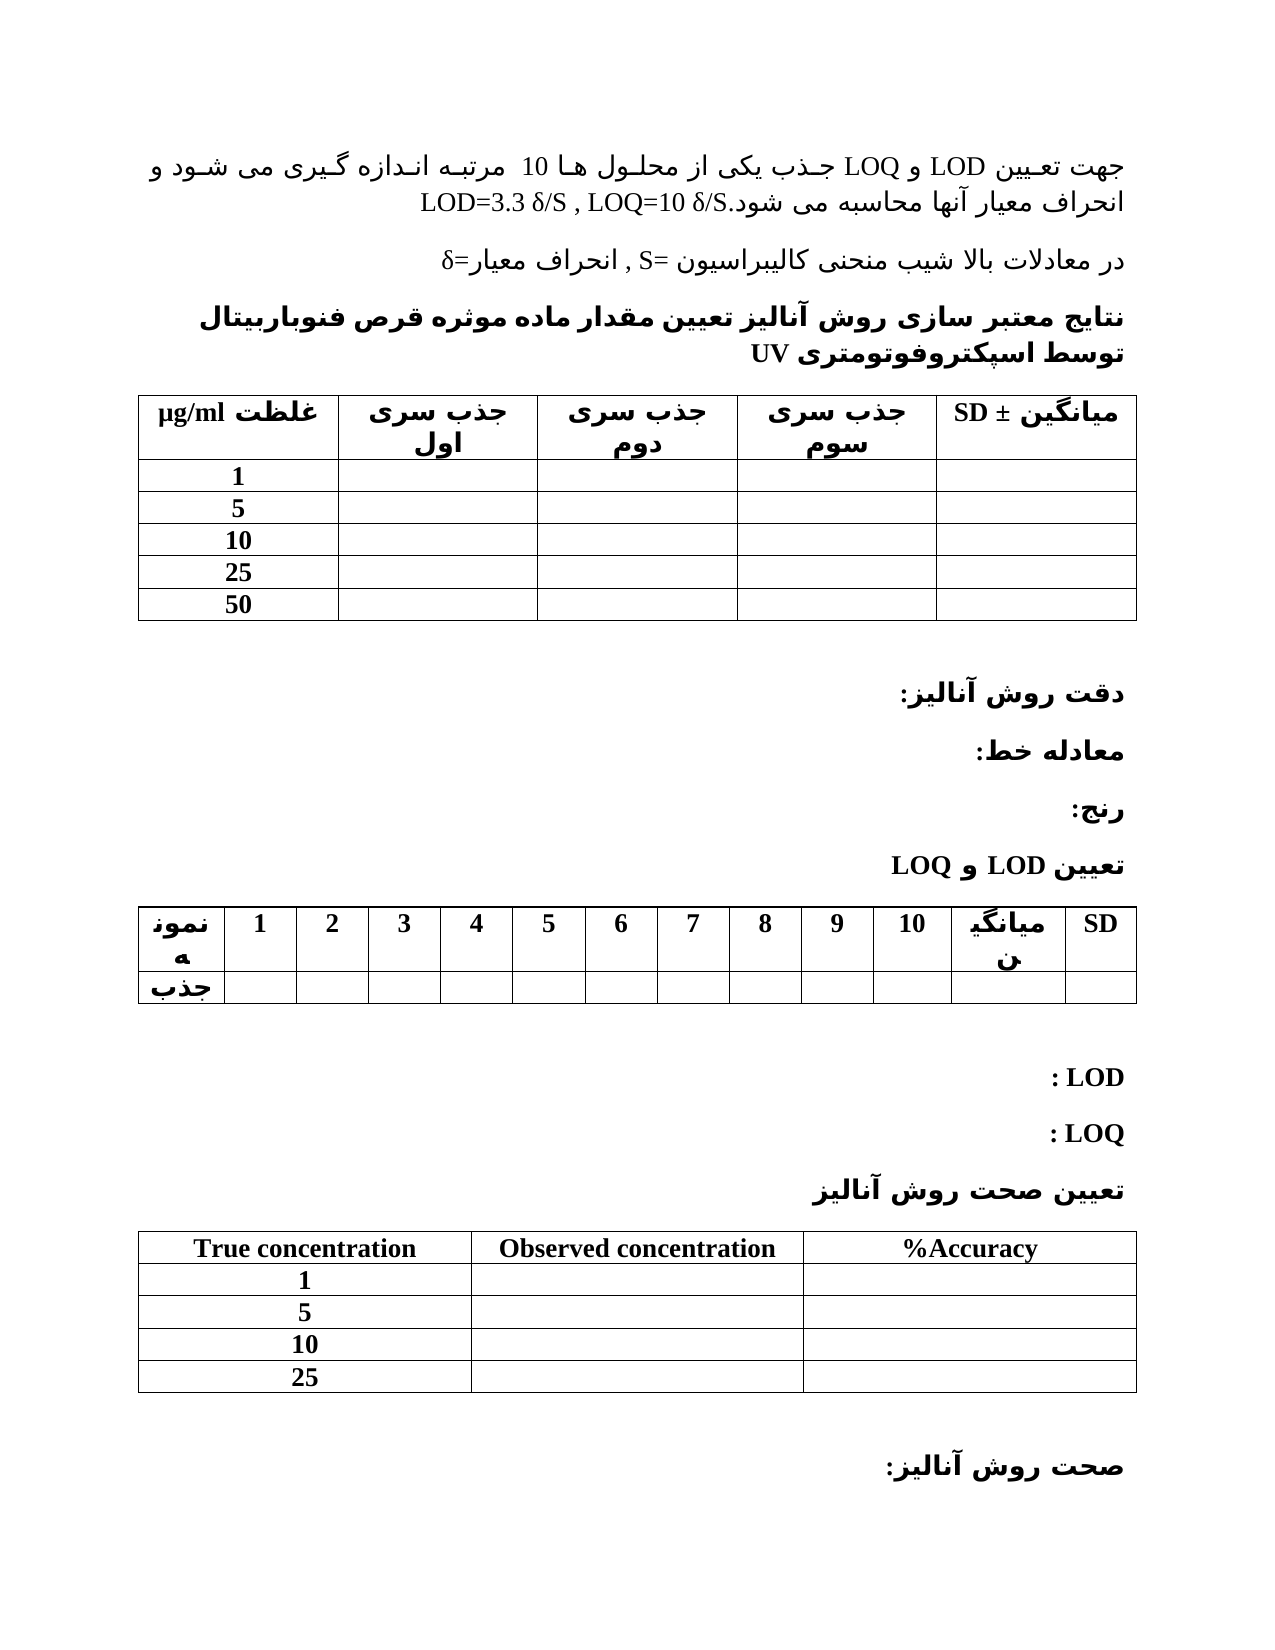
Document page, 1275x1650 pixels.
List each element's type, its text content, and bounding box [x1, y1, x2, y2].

table_header میانگین [952, 908, 1065, 971]
text تعیین صحت روش آنالیز [150, 1174, 1125, 1206]
text صحت روش آنالیز: [150, 1449, 1125, 1481]
text نتایج معتبر سازی روش آنالیز تعیین مقدار ماده موثره قرص فنوباربیتال توسط اسپکتروفوتومتری UV [150, 301, 1125, 369]
table_header جذب سری سوم [738, 396, 936, 459]
table_header 4 [441, 908, 512, 971]
table_header 7 [658, 908, 729, 971]
text LOD : [150, 1061, 1125, 1092]
table_cell [297, 972, 368, 1003]
table_cell [225, 972, 296, 1003]
table_cell [738, 492, 936, 523]
table_cell 5 [139, 492, 338, 523]
table_cell [658, 972, 729, 1003]
table_cell [1066, 972, 1136, 1003]
table_header 1 [225, 908, 296, 971]
table_header جذب سری اول [339, 396, 537, 459]
table_cell [339, 589, 537, 620]
table_cell [937, 524, 1136, 555]
table_cell [472, 1264, 803, 1295]
text LOQ : [150, 1117, 1125, 1148]
table_cell [472, 1329, 803, 1360]
table_header جذب سری دوم [538, 396, 737, 459]
table_header نمونه [139, 908, 224, 971]
table_header SD [1066, 908, 1136, 971]
table_cell [339, 524, 537, 555]
text رنج: [150, 792, 1125, 824]
table_cell 5 [139, 1296, 471, 1328]
table_cell [937, 492, 1136, 523]
text دقت روش آنالیز: [150, 677, 1125, 709]
table_cell [738, 556, 936, 587]
table_cell 10 [139, 524, 338, 555]
table_header True concentration [139, 1232, 471, 1263]
table_cell [538, 589, 737, 620]
text جهت تعیین LOD و LOQ جذب یکی از محلول ها 10 مرتبه اندازه گیری می شود و انحراف معیار آنها محاسبه می شود.LOD=3.3 δ/S , LOQ=10 δ/S [150, 150, 1125, 218]
table_cell [804, 1361, 1136, 1392]
table_cell [730, 972, 801, 1003]
table_header 9 [802, 908, 873, 971]
table_header Accuracy% [804, 1232, 1136, 1263]
table_cell [937, 460, 1136, 491]
table_cell [804, 1264, 1136, 1295]
table_header 10 [874, 908, 951, 971]
table_cell [369, 972, 440, 1003]
table_cell [339, 556, 537, 587]
table_cell 1 [139, 460, 338, 491]
table_cell [538, 524, 737, 555]
text δ=انحراف معیار , S= در معادلات بالا شیب منحنی کالیبراسیون [150, 244, 1125, 276]
table_cell [937, 556, 1136, 587]
table_cell [952, 972, 1065, 1003]
table_cell [802, 972, 873, 1003]
table_cell [586, 972, 657, 1003]
table_cell [538, 460, 737, 491]
table_cell [339, 460, 537, 491]
table_header غلظت µg/ml [139, 396, 338, 459]
table_cell [738, 589, 936, 620]
table_cell [804, 1296, 1136, 1328]
table_cell [441, 972, 512, 1003]
table_cell [513, 972, 585, 1003]
table_header 3 [369, 908, 440, 971]
table_cell [937, 589, 1136, 620]
table_cell 1 [139, 1264, 471, 1295]
text معادله خط: [150, 734, 1125, 766]
table_cell [339, 492, 537, 523]
table_header 8 [730, 908, 801, 971]
table_cell 50 [139, 589, 338, 620]
table_cell 10 [139, 1329, 471, 1360]
table_cell [804, 1329, 1136, 1360]
table_cell جذب [139, 972, 224, 1003]
table_cell [538, 492, 737, 523]
table_cell [738, 460, 936, 491]
table_cell [472, 1361, 803, 1392]
table_cell [874, 972, 951, 1003]
table_header Observed concentration [472, 1232, 803, 1263]
table_header 5 [513, 908, 585, 971]
table_cell 25 [139, 1361, 471, 1392]
table_header 2 [297, 908, 368, 971]
table_cell [538, 556, 737, 587]
table_cell [472, 1296, 803, 1328]
text تعیین LOD و LOQ [150, 849, 1125, 881]
table_cell [738, 524, 936, 555]
table_header میانگین ± SD [937, 396, 1136, 459]
table_cell 25 [139, 556, 338, 587]
table_header 6 [586, 908, 657, 971]
